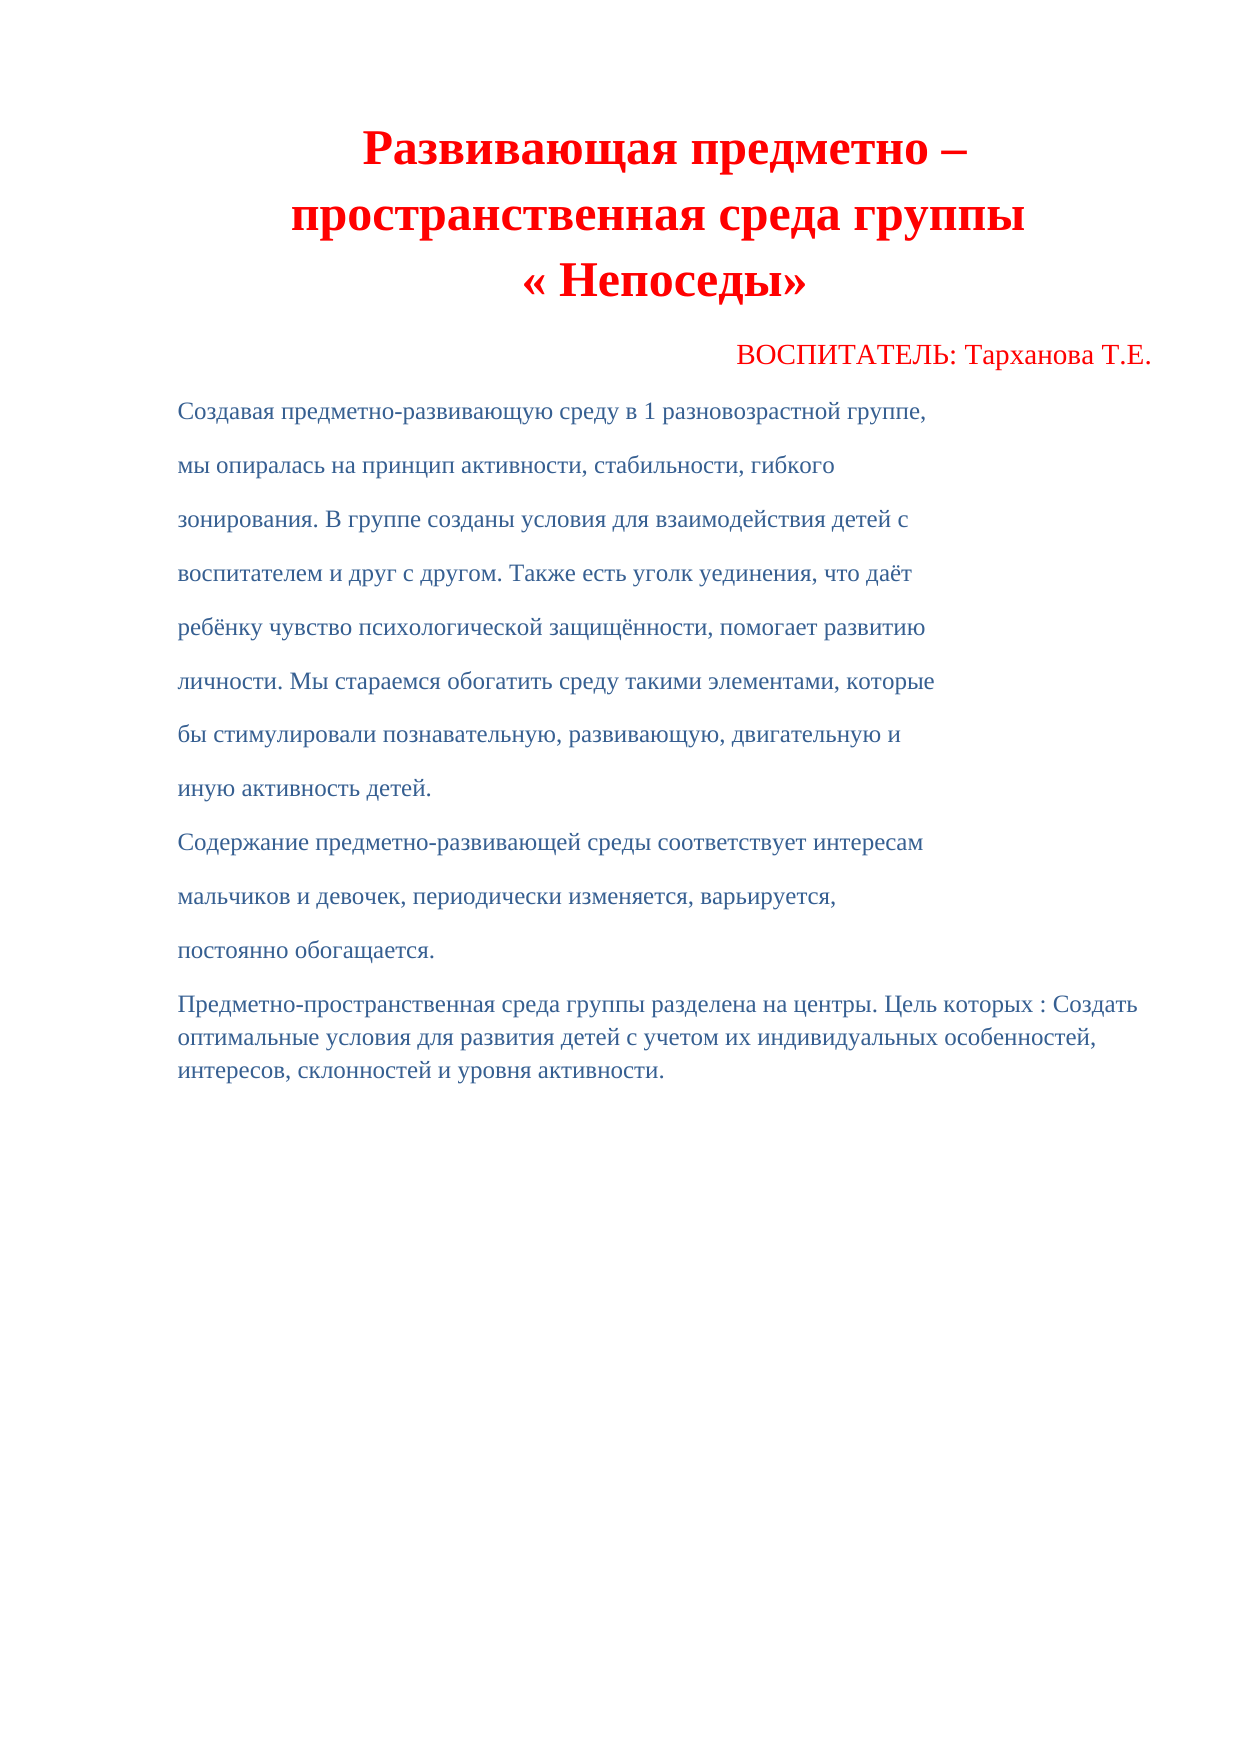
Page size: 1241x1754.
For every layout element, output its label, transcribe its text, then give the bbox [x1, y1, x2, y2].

text бы стимулировали познавательную, развивающую, двигательную и [177, 719, 1152, 748]
text ребёнку чувство психологической защищённости, помогает развитию [177, 612, 1152, 641]
text Предметно-пространственная среда группы разделена на центры. Цель которых : Создать оптимальные условия для развития детей с учетом их индивидуальных особенностей, интересов, склонностей и уровня активности. [177, 989, 1152, 1084]
text мальчиков и девочек, периодически изменяется, варьируется, [177, 881, 1152, 910]
text зонирования. В группе созданы условия для взаимодействия детей с [177, 504, 1152, 533]
text ВОСПИТАТЕЛЬ: Тарханова Т.Е. [177, 337, 1152, 371]
text Создавая предметно-развивающую среду в 1 разновозрастной группе, [177, 396, 1152, 425]
text иную активность детей. [177, 773, 1152, 802]
text мы опиралась на принцип активности, стабильности, гибкого [177, 450, 1152, 479]
text Содержание предметно-развивающей среды соответствует интересам [177, 827, 1152, 856]
text Развивающая предметно – пространственная среда группы « Непоседы» [177, 118, 1152, 308]
text воспитателем и друг с другом. Также есть уголк уединения, что даёт [177, 558, 1152, 587]
text постоянно обогащается. [177, 935, 1152, 964]
text личности. Мы стараемся обогатить среду такими элементами, которые [177, 666, 1152, 694]
